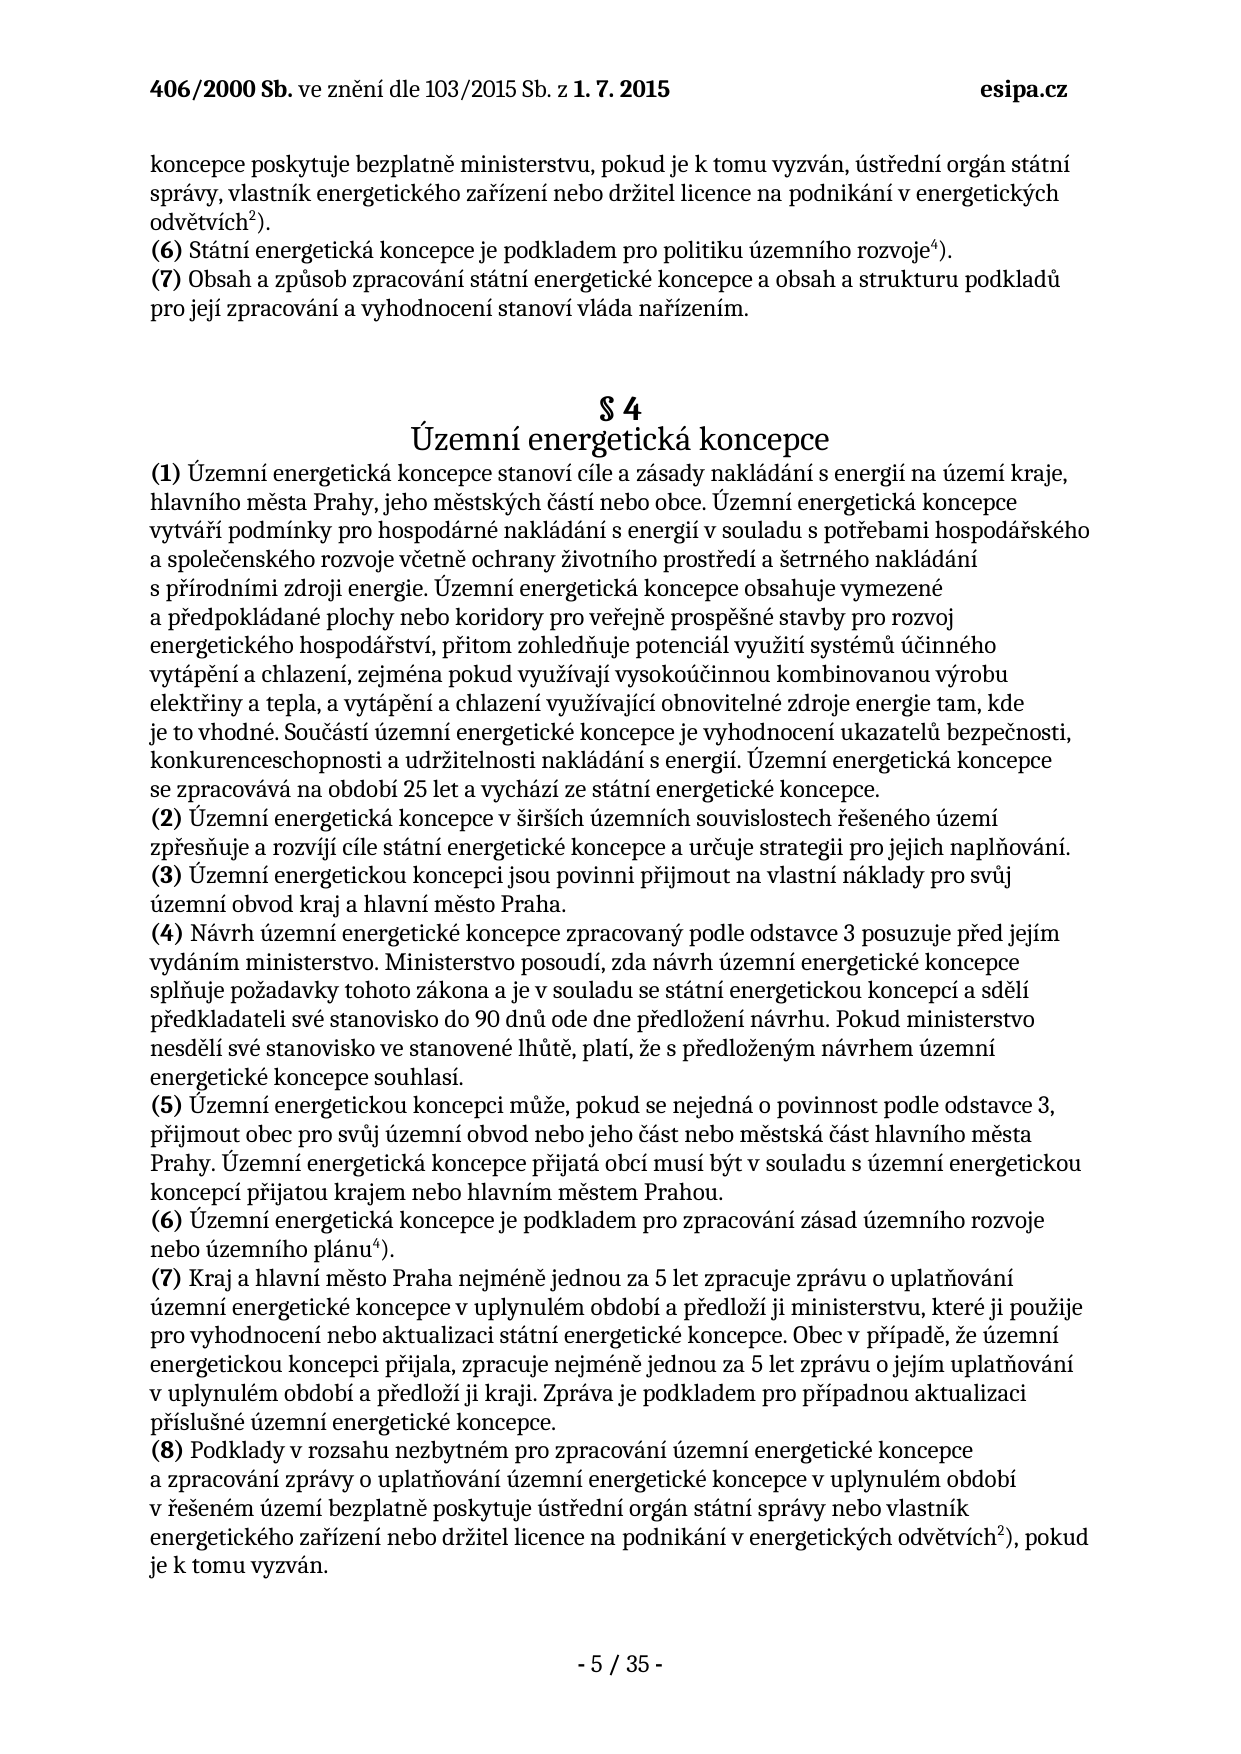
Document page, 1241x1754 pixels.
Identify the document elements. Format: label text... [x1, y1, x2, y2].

text (8) Podklady v rozsahu nezbytném pro zpracování územní energetické koncepce a zpracování zprávy o uplatňování územní energetické koncepce v uplynulém období v řešeném území bezplatně poskytuje ústřední orgán státní správy nebo vlastník energetického zařízení nebo držitel licence na podnikání v energetických odvětvích2), pokud je k tomu vyzván. [150, 1436, 1090, 1580]
text (4) Návrh územní energetické koncepce zpracovaný podle odstavce 3 posuzuje před jejím vydáním ministerstvo. Ministerstvo posoudí, zda návrh územní energetické koncepce splňuje požadavky tohoto zákona a je v souladu se státní energetickou koncepcí a sdělí předkladateli své stanovisko do 90 dnů ode dne předložení návrhu. Pokud ministerstvo nesdělí své stanovisko ve stanovené lhůtě, platí, že s předloženým návrhem územní energetické koncepce souhlasí. [150, 919, 1090, 1091]
text (2) Územní energetická koncepce v širších územních souvislostech řešeného území zpřesňuje a rozvíjí cíle státní energetické koncepce a určuje strategii pro jejich naplňování. [150, 804, 1090, 861]
text (7) Obsah a způsob zpracování státní energetické koncepce a obsah a strukturu podkladů pro její zpracování a vyhodnocení stanoví vláda nařízením. [150, 265, 1090, 322]
subtitle § 4 -Územní energetická koncepce [150, 395, 1090, 459]
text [150, 150, 1090, 236]
text (7) Kraj a hlavní město Praha nejméně jednou za 5 let zpracuje zprávu o uplatňování územní energetické koncepce v uplynulém období a předloží ji ministerstvu, které ji použije pro vyhodnocení nebo aktualizaci státní energetické koncepce. Obec v případě, že územní energetickou koncepci přijala, zpracuje nejméně jednou za 5 let zprávu o jejím uplatňování v uplynulém období a předloží ji kraji. Zpráva je podkladem pro případnou aktualizaci příslušné územní energetické koncepce. [150, 1264, 1090, 1436]
text (1) Územní energetická koncepce stanoví cíle a zásady nakládání s energií na území kraje, hlavního města Prahy, jeho městských částí nebo obce. Územní energetická koncepce vytváří podmínky pro hospodárné nakládání s energií v souladu s potřebami hospodářského a společenského rozvoje včetně ochrany životního prostředí a šetrného nakládání s přírodními zdroji energie. Územní energetická koncepce obsahuje vymezené a předpokládané plochy nebo koridory pro veřejně prospěšné stavby pro rozvoj energetického hospodářství, přitom zohledňuje potenciál využití systémů účinného vytápění a chlazení, zejména pokud využívají vysokoúčinnou kombinovanou výrobu elektřiny a tepla, a vytápění a chlazení využívající obnovitelné zdroje energie tam, kde je to vhodné. Součástí územní energetické koncepce je vyhodnocení ukazatelů bezpečnosti, konkurenceschopnosti a udržitelnosti nakládání s energií. Územní energetická koncepce se zpracovává na období 25 let a vychází ze státní energetické koncepce. [150, 459, 1090, 804]
text (5) Územní energetickou koncepci může, pokud se nejedná o povinnost podle odstavce 3, přijmout obec pro svůj územní obvod nebo jeho část nebo městská část hlavního města Prahy. Územní energetická koncepce přijatá obcí musí být v souladu s územní energetickou koncepcí přijatou krajem nebo hlavním městem Prahou. [150, 1091, 1090, 1206]
text (6) Státní energetická koncepce je podkladem pro politiku územního rozvoje4). [150, 236, 1090, 265]
text (3) Územní energetickou koncepci jsou povinni přijmout na vlastní náklady pro svůj územní obvod kraj a hlavní město Praha. [150, 861, 1090, 919]
text (6) Územní energetická koncepce je podkladem pro zpracování zásad územního rozvoje nebo územního plánu4). [150, 1206, 1090, 1264]
